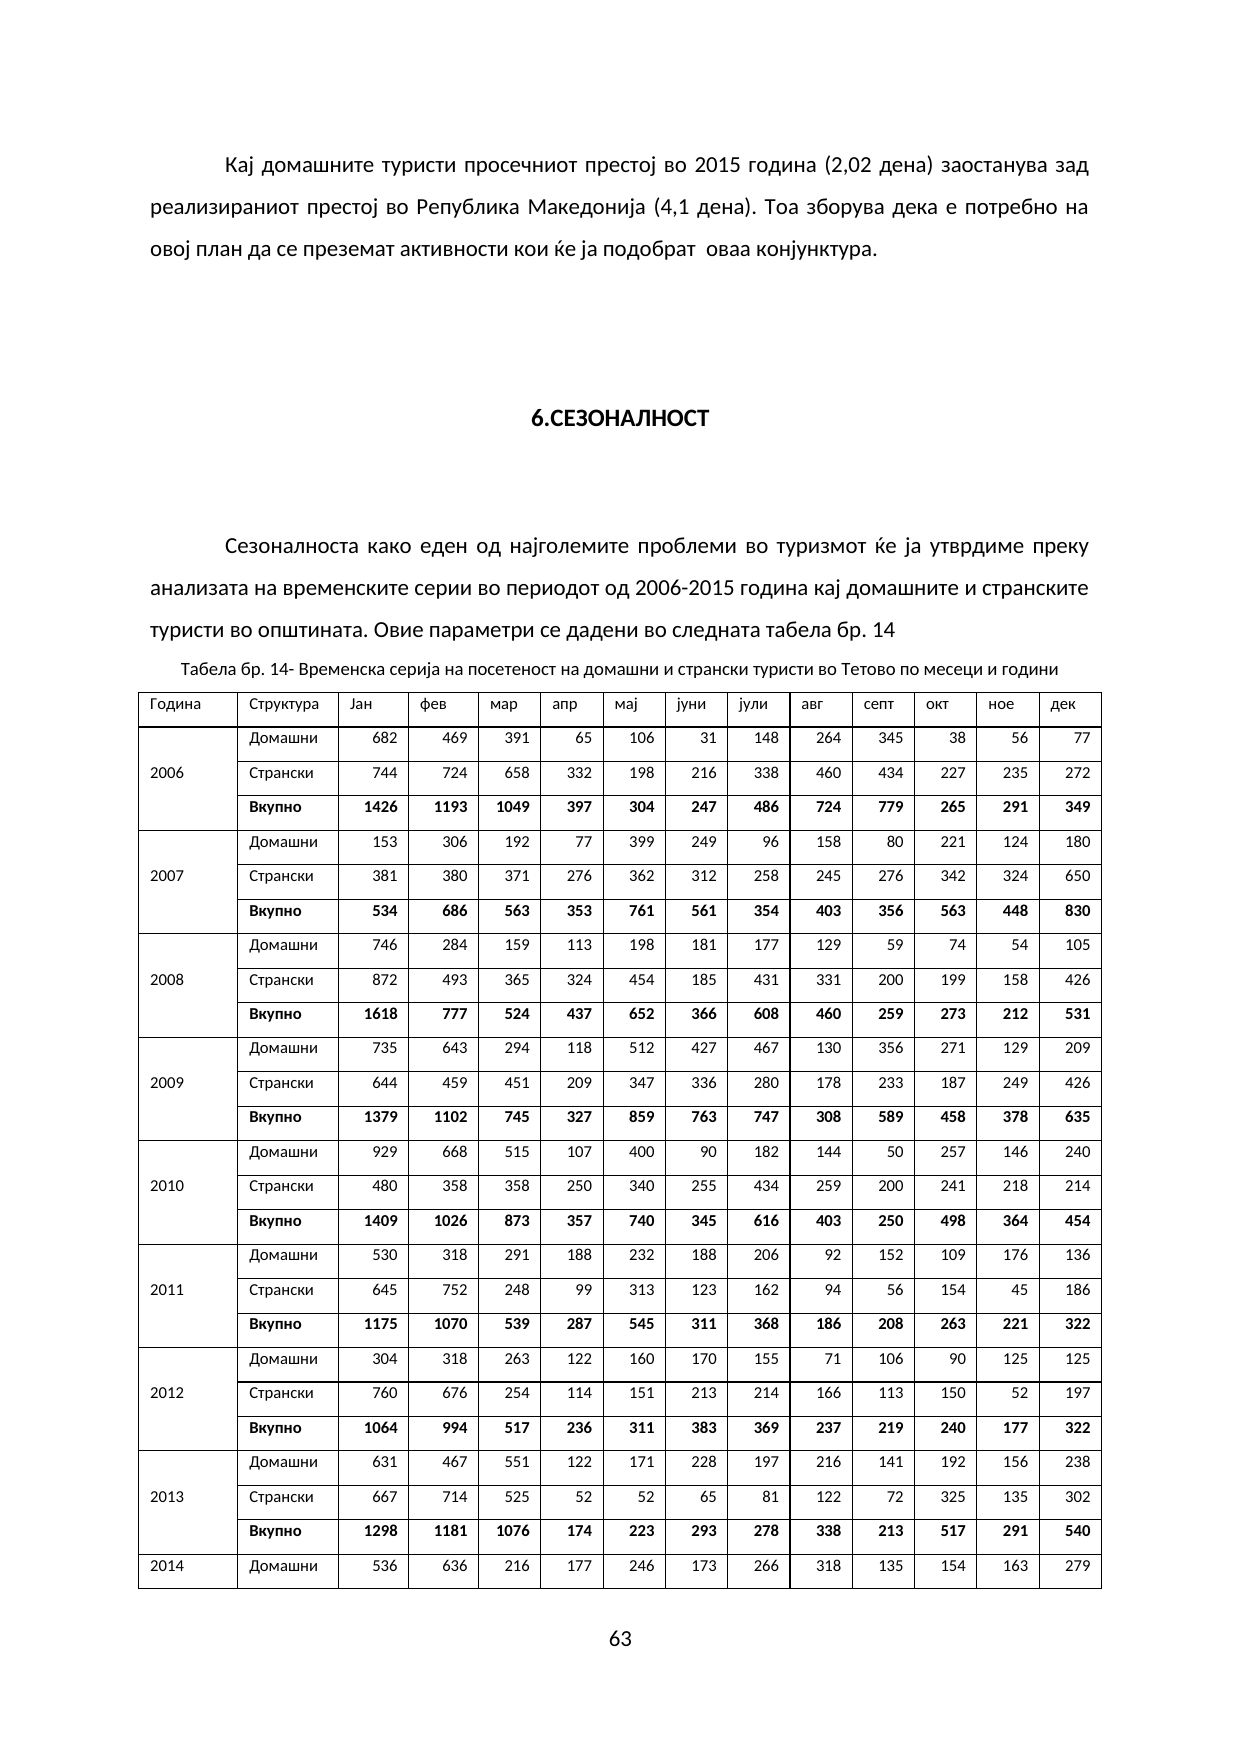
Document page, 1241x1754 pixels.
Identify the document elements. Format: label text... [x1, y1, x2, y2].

table_cell 467 [728, 1038, 789, 1071]
table_cell 1026 [409, 1210, 478, 1243]
table_cell 747 [728, 1107, 789, 1140]
table_cell 129 [791, 934, 852, 968]
table_cell Вкупно [238, 1107, 338, 1140]
table_cell 563 [479, 900, 540, 933]
table_cell 1618 [339, 1003, 408, 1037]
table_cell 214 [728, 1383, 789, 1416]
table_cell 219 [853, 1417, 914, 1450]
table_cell 99 [541, 1279, 603, 1312]
table_cell 561 [666, 900, 727, 933]
table_cell 324 [541, 969, 603, 1002]
table_cell 240 [915, 1417, 976, 1450]
table_cell 276 [541, 865, 603, 899]
table_cell 280 [728, 1072, 789, 1106]
table_cell 332 [541, 762, 603, 795]
table_cell 437 [541, 1003, 603, 1037]
table_cell 273 [915, 1003, 976, 1037]
table_cell 72 [853, 1486, 914, 1519]
table_cell 381 [339, 865, 408, 899]
table_cell 545 [604, 1314, 665, 1347]
table_cell 135 [853, 1555, 914, 1588]
table_cell 498 [915, 1210, 976, 1243]
table_cell 106 [853, 1348, 914, 1381]
table_cell 1426 [339, 796, 408, 830]
table_cell 872 [339, 969, 408, 1002]
table_cell 192 [479, 831, 540, 864]
table_cell 180 [1040, 831, 1101, 864]
table_cell 144 [791, 1141, 852, 1174]
table_cell 1409 [339, 1210, 408, 1243]
table_cell 534 [339, 900, 408, 933]
table_cell 540 [1040, 1520, 1101, 1554]
table_cell 154 [915, 1279, 976, 1312]
table_cell 176 [977, 1245, 1039, 1278]
table_cell 52 [977, 1383, 1039, 1416]
table_cell 114 [541, 1383, 603, 1416]
table_cell 235 [977, 762, 1039, 795]
table_cell 459 [409, 1072, 478, 1106]
table_cell 306 [409, 831, 478, 864]
table_cell 71 [791, 1348, 852, 1381]
table_cell 52 [604, 1486, 665, 1519]
table_cell 313 [604, 1279, 665, 1312]
table_cell Вкупно [238, 1417, 338, 1450]
table_cell 146 [977, 1141, 1039, 1174]
table_cell 752 [409, 1279, 478, 1312]
table_cell 354 [728, 900, 789, 933]
table_cell 1049 [479, 796, 540, 830]
table_cell 1102 [409, 1107, 478, 1140]
table_cell 200 [853, 1176, 914, 1209]
table_cell 257 [915, 1141, 976, 1174]
table_cell 113 [853, 1383, 914, 1416]
table_cell 200 [853, 969, 914, 1002]
table_cell 454 [1040, 1210, 1101, 1243]
table_cell 859 [604, 1107, 665, 1140]
table_cell 293 [666, 1520, 727, 1554]
table_cell 2014 [139, 1555, 237, 1588]
table_cell 467 [409, 1451, 478, 1485]
table_cell 94 [791, 1279, 852, 1312]
table_cell 356 [853, 1038, 914, 1071]
table_cell 135 [977, 1486, 1039, 1519]
table_cell 650 [1040, 865, 1101, 899]
table_cell 331 [791, 969, 852, 1002]
table_cell 223 [604, 1520, 665, 1554]
table_cell 248 [479, 1279, 540, 1312]
table_cell 608 [728, 1003, 789, 1037]
table_cell 668 [409, 1141, 478, 1174]
table_cell 237 [791, 1417, 852, 1450]
table_cell 171 [604, 1451, 665, 1485]
table_cell 2007 [139, 831, 237, 933]
table_cell 197 [1040, 1383, 1101, 1416]
table_cell 403 [791, 900, 852, 933]
table_cell 214 [1040, 1176, 1101, 1209]
table_cell 318 [409, 1245, 478, 1278]
table_cell 216 [791, 1451, 852, 1485]
table_cell 192 [915, 1451, 976, 1485]
table_cell 122 [541, 1451, 603, 1485]
table_cell 54 [977, 934, 1039, 968]
table_cell 185 [666, 969, 727, 1002]
table_cell 246 [604, 1555, 665, 1588]
table_cell 258 [728, 865, 789, 899]
table_cell 369 [728, 1417, 789, 1450]
table_cell Домашни [238, 1141, 338, 1174]
table_cell 682 [339, 728, 408, 761]
table_cell 486 [728, 796, 789, 830]
table_cell 530 [339, 1245, 408, 1278]
table_cell 186 [791, 1314, 852, 1347]
table_cell 187 [915, 1072, 976, 1106]
table_cell 551 [479, 1451, 540, 1485]
table_header фев [409, 693, 478, 726]
table_cell Домашни [238, 1451, 338, 1485]
table_cell 107 [541, 1141, 603, 1174]
table_cell 56 [977, 728, 1039, 761]
table_cell 177 [541, 1555, 603, 1588]
text Табела бр. 14- Временска серија на посетеност на домашни и странски туристи во Тетово по месеци и години [150, 657, 1090, 680]
table_cell 129 [977, 1038, 1039, 1071]
table_cell 525 [479, 1486, 540, 1519]
table_cell 383 [666, 1417, 727, 1450]
table_cell 929 [339, 1141, 408, 1174]
table_cell 150 [915, 1383, 976, 1416]
table_cell 380 [409, 865, 478, 899]
table_cell 744 [339, 762, 408, 795]
table_cell 65 [541, 728, 603, 761]
table_header дек [1040, 693, 1101, 726]
table_cell 52 [541, 1486, 603, 1519]
table_cell Странски [238, 1486, 338, 1519]
table_cell Домашни [238, 1348, 338, 1381]
table_cell 304 [339, 1348, 408, 1381]
table_cell 241 [915, 1176, 976, 1209]
table_cell 197 [728, 1451, 789, 1485]
table_cell 362 [604, 865, 665, 899]
table_cell 779 [853, 796, 914, 830]
table_cell 512 [604, 1038, 665, 1071]
table_header јули [728, 693, 789, 726]
table_cell 160 [604, 1348, 665, 1381]
table_cell 304 [604, 796, 665, 830]
table_cell 2011 [139, 1245, 237, 1347]
table_cell 644 [339, 1072, 408, 1106]
table_cell 240 [1040, 1141, 1101, 1174]
table_cell 1070 [409, 1314, 478, 1347]
table_cell 318 [791, 1555, 852, 1588]
table_cell 181 [666, 934, 727, 968]
table_cell 198 [604, 934, 665, 968]
table_cell 173 [666, 1555, 727, 1588]
table_cell 263 [915, 1314, 976, 1347]
table_cell 311 [604, 1417, 665, 1450]
table_cell 245 [791, 865, 852, 899]
table_cell 349 [1040, 796, 1101, 830]
table_cell 291 [977, 796, 1039, 830]
table_cell 122 [541, 1348, 603, 1381]
table_cell Вкупно [238, 900, 338, 933]
table_header јуни [666, 693, 727, 726]
table_cell 480 [339, 1176, 408, 1209]
table_cell 448 [977, 900, 1039, 933]
table_cell 493 [409, 969, 478, 1002]
table_cell 125 [977, 1348, 1039, 1381]
table_cell 636 [409, 1555, 478, 1588]
table_cell 458 [915, 1107, 976, 1140]
table_cell 109 [915, 1245, 976, 1278]
table_cell 250 [541, 1176, 603, 1209]
table_cell 2006 [139, 728, 237, 830]
table_cell 1064 [339, 1417, 408, 1450]
table_cell 745 [479, 1107, 540, 1140]
table_cell 676 [409, 1383, 478, 1416]
table_cell 141 [853, 1451, 914, 1485]
table_cell 96 [728, 831, 789, 864]
table_cell 249 [666, 831, 727, 864]
table_cell 686 [409, 900, 478, 933]
table_cell 517 [915, 1520, 976, 1554]
table_cell 658 [479, 762, 540, 795]
table_header Година [139, 693, 237, 726]
table_cell 148 [728, 728, 789, 761]
subtitle 6.СЕЗОНАЛНОСТ [150, 402, 1090, 432]
table_cell 59 [853, 934, 914, 968]
table_cell 515 [479, 1141, 540, 1174]
table_cell 238 [1040, 1451, 1101, 1485]
table_cell 130 [791, 1038, 852, 1071]
table_cell 830 [1040, 900, 1101, 933]
table_cell 272 [1040, 762, 1101, 795]
table_cell Домашни [238, 934, 338, 968]
table_cell 254 [479, 1383, 540, 1416]
table_cell 366 [666, 1003, 727, 1037]
table_cell 213 [666, 1383, 727, 1416]
table_cell 357 [541, 1210, 603, 1243]
table_cell 399 [604, 831, 665, 864]
text Сезоналноста како еден од најголемите проблеми во туризмот ќе ја утврдиме преку анализата на временските серии во периодот од 2006-2015 година кај домашните и странските туристи во општината. Овие параметри се дадени во следната табела бр. 14 [150, 532, 1090, 643]
table_cell 232 [604, 1245, 665, 1278]
table_header Јан [339, 693, 408, 726]
table_cell 170 [666, 1348, 727, 1381]
table_cell 338 [791, 1520, 852, 1554]
table_cell 368 [728, 1314, 789, 1347]
table_cell 81 [728, 1486, 789, 1519]
table_cell 524 [479, 1003, 540, 1037]
table_cell 318 [409, 1348, 478, 1381]
table_cell 635 [1040, 1107, 1101, 1140]
table_cell 2008 [139, 934, 237, 1037]
table_cell 162 [728, 1279, 789, 1312]
table_cell 431 [728, 969, 789, 1002]
table_cell 163 [977, 1555, 1039, 1588]
table_cell 873 [479, 1210, 540, 1243]
table_cell 287 [541, 1314, 603, 1347]
table_cell 279 [1040, 1555, 1101, 1588]
table_cell 460 [791, 762, 852, 795]
table_cell 151 [604, 1383, 665, 1416]
table_cell 247 [666, 796, 727, 830]
table_cell 589 [853, 1107, 914, 1140]
table_cell 259 [853, 1003, 914, 1037]
table_cell Вкупно [238, 1314, 338, 1347]
table_cell 221 [977, 1314, 1039, 1347]
table_cell 294 [479, 1038, 540, 1071]
table_cell 208 [853, 1314, 914, 1347]
table_cell 391 [479, 728, 540, 761]
table_cell 338 [728, 762, 789, 795]
table_cell 65 [666, 1486, 727, 1519]
table_cell Вкупно [238, 1520, 338, 1554]
table_cell 45 [977, 1279, 1039, 1312]
table_cell 291 [977, 1520, 1039, 1554]
table_cell 158 [791, 831, 852, 864]
table_cell 266 [728, 1555, 789, 1588]
table_cell 206 [728, 1245, 789, 1278]
table_cell 199 [915, 969, 976, 1002]
table_cell 259 [791, 1176, 852, 1209]
table_cell 124 [977, 831, 1039, 864]
table_cell 221 [915, 831, 976, 864]
table_cell 186 [1040, 1279, 1101, 1312]
table_cell 31 [666, 728, 727, 761]
table_cell 250 [853, 1210, 914, 1243]
table_header авг [791, 693, 852, 726]
table_cell 291 [479, 1245, 540, 1278]
table_cell 2010 [139, 1141, 237, 1243]
table_cell Вкупно [238, 1210, 338, 1243]
table_cell 265 [915, 796, 976, 830]
table_cell 105 [1040, 934, 1101, 968]
table_cell 159 [479, 934, 540, 968]
table_cell 1379 [339, 1107, 408, 1140]
table_cell 643 [409, 1038, 478, 1071]
table_header апр [541, 693, 603, 726]
table_cell 1193 [409, 796, 478, 830]
table_cell 122 [791, 1486, 852, 1519]
table_cell 263 [479, 1348, 540, 1381]
table_cell 714 [409, 1486, 478, 1519]
table_cell 2013 [139, 1451, 237, 1554]
table_cell 539 [479, 1314, 540, 1347]
table_cell 125 [1040, 1348, 1101, 1381]
table_cell 188 [541, 1245, 603, 1278]
table_cell 227 [915, 762, 976, 795]
table_cell 92 [791, 1245, 852, 1278]
table_cell Домашни [238, 831, 338, 864]
table_cell Вкупно [238, 796, 338, 830]
table_cell Странски [238, 969, 338, 1002]
table_cell 216 [666, 762, 727, 795]
table_cell 228 [666, 1451, 727, 1485]
table_cell 426 [1040, 1072, 1101, 1106]
table_cell 322 [1040, 1417, 1101, 1450]
table_cell 284 [409, 934, 478, 968]
table_cell 153 [339, 831, 408, 864]
table_cell 233 [853, 1072, 914, 1106]
table_cell 340 [604, 1176, 665, 1209]
table_cell 118 [541, 1038, 603, 1071]
table_cell 724 [791, 796, 852, 830]
table_cell Домашни [238, 1038, 338, 1071]
table_header окт [915, 693, 976, 726]
table_cell 631 [339, 1451, 408, 1485]
table_cell 365 [479, 969, 540, 1002]
table_cell 80 [853, 831, 914, 864]
table_cell 364 [977, 1210, 1039, 1243]
table_cell 345 [666, 1210, 727, 1243]
table_cell 1181 [409, 1520, 478, 1554]
table_cell 667 [339, 1486, 408, 1519]
table_cell 327 [541, 1107, 603, 1140]
table_cell 166 [791, 1383, 852, 1416]
table_cell 90 [666, 1141, 727, 1174]
table_cell 113 [541, 934, 603, 968]
table_cell Странски [238, 865, 338, 899]
table_cell 763 [666, 1107, 727, 1140]
table_cell 77 [1040, 728, 1101, 761]
table_cell Странски [238, 1383, 338, 1416]
table_cell 182 [728, 1141, 789, 1174]
table_cell 177 [728, 934, 789, 968]
table_cell 178 [791, 1072, 852, 1106]
table_cell Домашни [238, 728, 338, 761]
table_cell 616 [728, 1210, 789, 1243]
table_cell 645 [339, 1279, 408, 1312]
table_cell 1076 [479, 1520, 540, 1554]
table_cell Домашни [238, 1555, 338, 1588]
table_cell 174 [541, 1520, 603, 1554]
table_cell 255 [666, 1176, 727, 1209]
table_header ное [977, 693, 1039, 726]
table_cell 427 [666, 1038, 727, 1071]
table_cell 212 [977, 1003, 1039, 1037]
table_cell 451 [479, 1072, 540, 1106]
table_cell 325 [915, 1486, 976, 1519]
table_cell 271 [915, 1038, 976, 1071]
text Кај домашните туристи просечниот престој во 2015 година (2,02 дена) заостанува зад реализираниот престој во Република Македонија (4,1 дена). Тоа зборува дека е потребно на овој план да се преземат активности кои ќе ја подобрат оваа конјунктура. [150, 150, 1090, 262]
table_cell 994 [409, 1417, 478, 1450]
table_cell 308 [791, 1107, 852, 1140]
table_cell 249 [977, 1072, 1039, 1106]
table_cell 90 [915, 1348, 976, 1381]
table_cell 1175 [339, 1314, 408, 1347]
table_cell 517 [479, 1417, 540, 1450]
table_cell 154 [915, 1555, 976, 1588]
table_cell 460 [791, 1003, 852, 1037]
table_cell 177 [977, 1417, 1039, 1450]
table_cell 1298 [339, 1520, 408, 1554]
table_cell 322 [1040, 1314, 1101, 1347]
table_cell 188 [666, 1245, 727, 1278]
table_cell Странски [238, 762, 338, 795]
table_cell 342 [915, 865, 976, 899]
table_cell 426 [1040, 969, 1101, 1002]
table_cell 264 [791, 728, 852, 761]
table_cell 454 [604, 969, 665, 1002]
table_cell Странски [238, 1072, 338, 1106]
table_cell 152 [853, 1245, 914, 1278]
table_header Структура [238, 693, 338, 726]
table_header мар [479, 693, 540, 726]
table_cell 156 [977, 1451, 1039, 1485]
table_cell 213 [853, 1520, 914, 1554]
table_cell 38 [915, 728, 976, 761]
table_cell 312 [666, 865, 727, 899]
table_cell 209 [1040, 1038, 1101, 1071]
table_header мај [604, 693, 665, 726]
table_cell 740 [604, 1210, 665, 1243]
table_cell 760 [339, 1383, 408, 1416]
table_cell 218 [977, 1176, 1039, 1209]
table_cell Странски [238, 1176, 338, 1209]
table_cell 761 [604, 900, 665, 933]
table_cell 311 [666, 1314, 727, 1347]
table_cell 724 [409, 762, 478, 795]
table_cell 536 [339, 1555, 408, 1588]
table_cell 400 [604, 1141, 665, 1174]
table_cell 397 [541, 796, 603, 830]
table_cell 136 [1040, 1245, 1101, 1278]
table_cell 2012 [139, 1348, 237, 1450]
table_cell 56 [853, 1279, 914, 1312]
table_cell 155 [728, 1348, 789, 1381]
table_cell 2009 [139, 1038, 237, 1140]
table_cell 434 [728, 1176, 789, 1209]
table_cell 236 [541, 1417, 603, 1450]
table_cell 106 [604, 728, 665, 761]
table_cell 356 [853, 900, 914, 933]
table_cell 353 [541, 900, 603, 933]
table_cell 403 [791, 1210, 852, 1243]
table_cell Домашни [238, 1245, 338, 1278]
table_cell 563 [915, 900, 976, 933]
table_cell 324 [977, 865, 1039, 899]
table_cell 347 [604, 1072, 665, 1106]
table_cell Странски [238, 1279, 338, 1312]
table_cell 434 [853, 762, 914, 795]
table_cell 531 [1040, 1003, 1101, 1037]
table_cell 336 [666, 1072, 727, 1106]
table_cell 345 [853, 728, 914, 761]
table_cell 469 [409, 728, 478, 761]
table_cell 216 [479, 1555, 540, 1588]
table_cell 50 [853, 1141, 914, 1174]
table_cell 209 [541, 1072, 603, 1106]
table_cell 278 [728, 1520, 789, 1554]
table_cell 198 [604, 762, 665, 795]
table_cell 77 [541, 831, 603, 864]
table_cell 378 [977, 1107, 1039, 1140]
table_cell 74 [915, 934, 976, 968]
table_cell 777 [409, 1003, 478, 1037]
table_cell 371 [479, 865, 540, 899]
table_cell 358 [479, 1176, 540, 1209]
table_cell 302 [1040, 1486, 1101, 1519]
table_cell Вкупно [238, 1003, 338, 1037]
table_header септ [853, 693, 914, 726]
table_cell 158 [977, 969, 1039, 1002]
table_cell 358 [409, 1176, 478, 1209]
table_cell 123 [666, 1279, 727, 1312]
table_cell 735 [339, 1038, 408, 1071]
table_cell 652 [604, 1003, 665, 1037]
table_cell 746 [339, 934, 408, 968]
table_cell 276 [853, 865, 914, 899]
